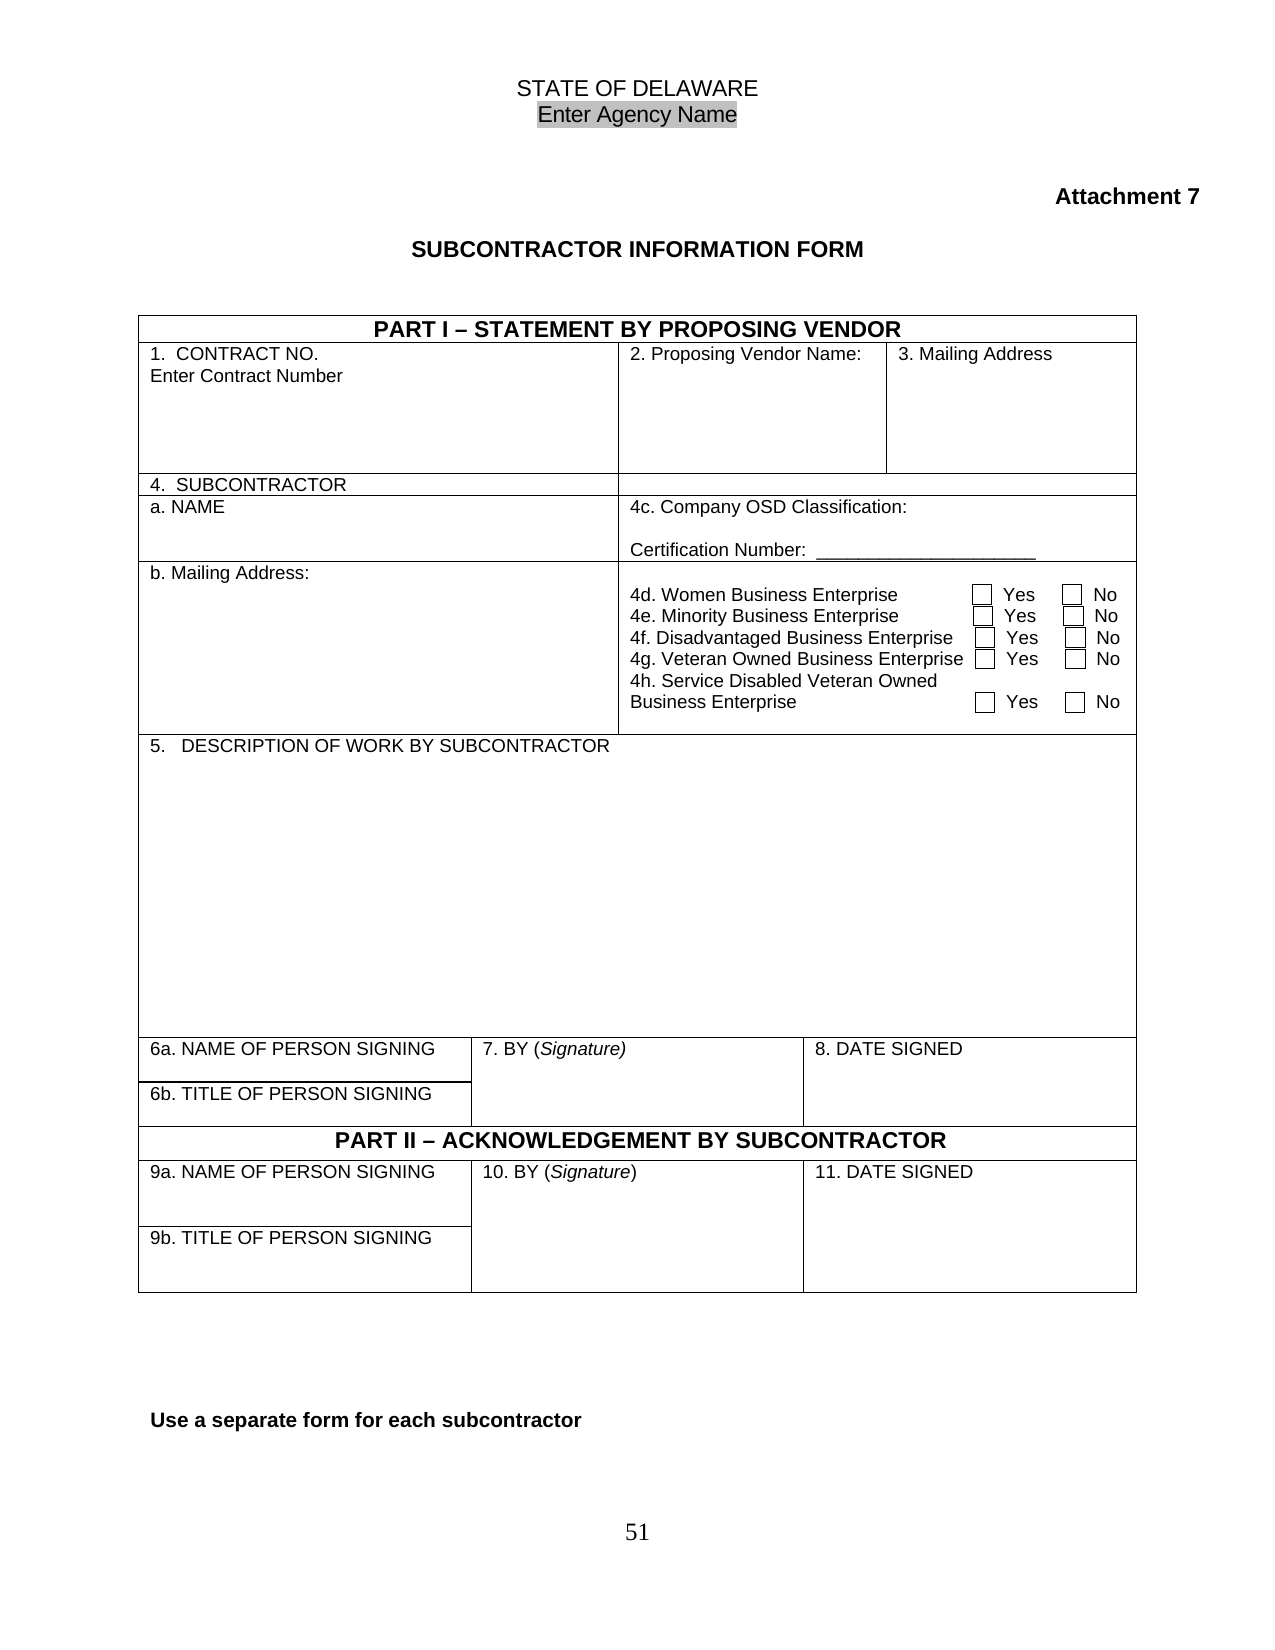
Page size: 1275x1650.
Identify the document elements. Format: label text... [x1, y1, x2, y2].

table_cell a. NAME [139, 496, 618, 561]
table_cell 4d. Women Business Enterprise Yes No 4e. Minority Business Enterprise Yes No 4f. Disadvantaged Business Enterprise Yes No 4g. Veteran Owned Business Enterprise Yes No 4h. Service Disabled Veteran Owned Business Enterprise Yes No [619, 562, 1136, 734]
table_cell 2. Proposing Vendor Name: [619, 343, 886, 472]
text Use a separate form for each subcontractor [75, 1408, 1200, 1432]
text SUBCONTRACTOR INFORMATION FORM [75, 236, 1200, 262]
table_cell 10. BY (Signature) [472, 1161, 803, 1292]
table_cell b. Mailing Address: [139, 562, 618, 734]
table_cell 4. SUBCONTRACTOR [139, 474, 618, 495]
table_cell 7. BY (Signature) [472, 1038, 803, 1126]
table_cell 8. DATE SIGNED [804, 1038, 1136, 1126]
table_header PART I – STATEMENT BY PROPOSING VENDOR [139, 316, 1136, 342]
table_cell 5. DESCRIPTION OF WORK BY SUBCONTRACTOR [139, 735, 1136, 1037]
table_cell PART II – ACKNOWLEDGEMENT BY SUBCONTRACTOR [139, 1127, 1136, 1160]
table_cell 6b. TITLE OF PERSON SIGNING [139, 1083, 471, 1126]
table_cell 9a. NAME OF PERSON SIGNING [139, 1161, 471, 1226]
table_cell 3. Mailing Address [887, 343, 1136, 472]
table_cell 1. CONTRACT NO. Enter Contract Number [139, 343, 618, 472]
table_cell 4c. Company OSD Classification: Certification Number: _____________________ [619, 496, 1136, 561]
table_cell 9b. TITLE OF PERSON SIGNING [139, 1227, 471, 1292]
table_cell [619, 474, 1136, 495]
text Attachment 7 [75, 183, 1200, 209]
table_cell 6a. NAME OF PERSON SIGNING [139, 1038, 471, 1081]
table_cell 11. DATE SIGNED [804, 1161, 1136, 1292]
